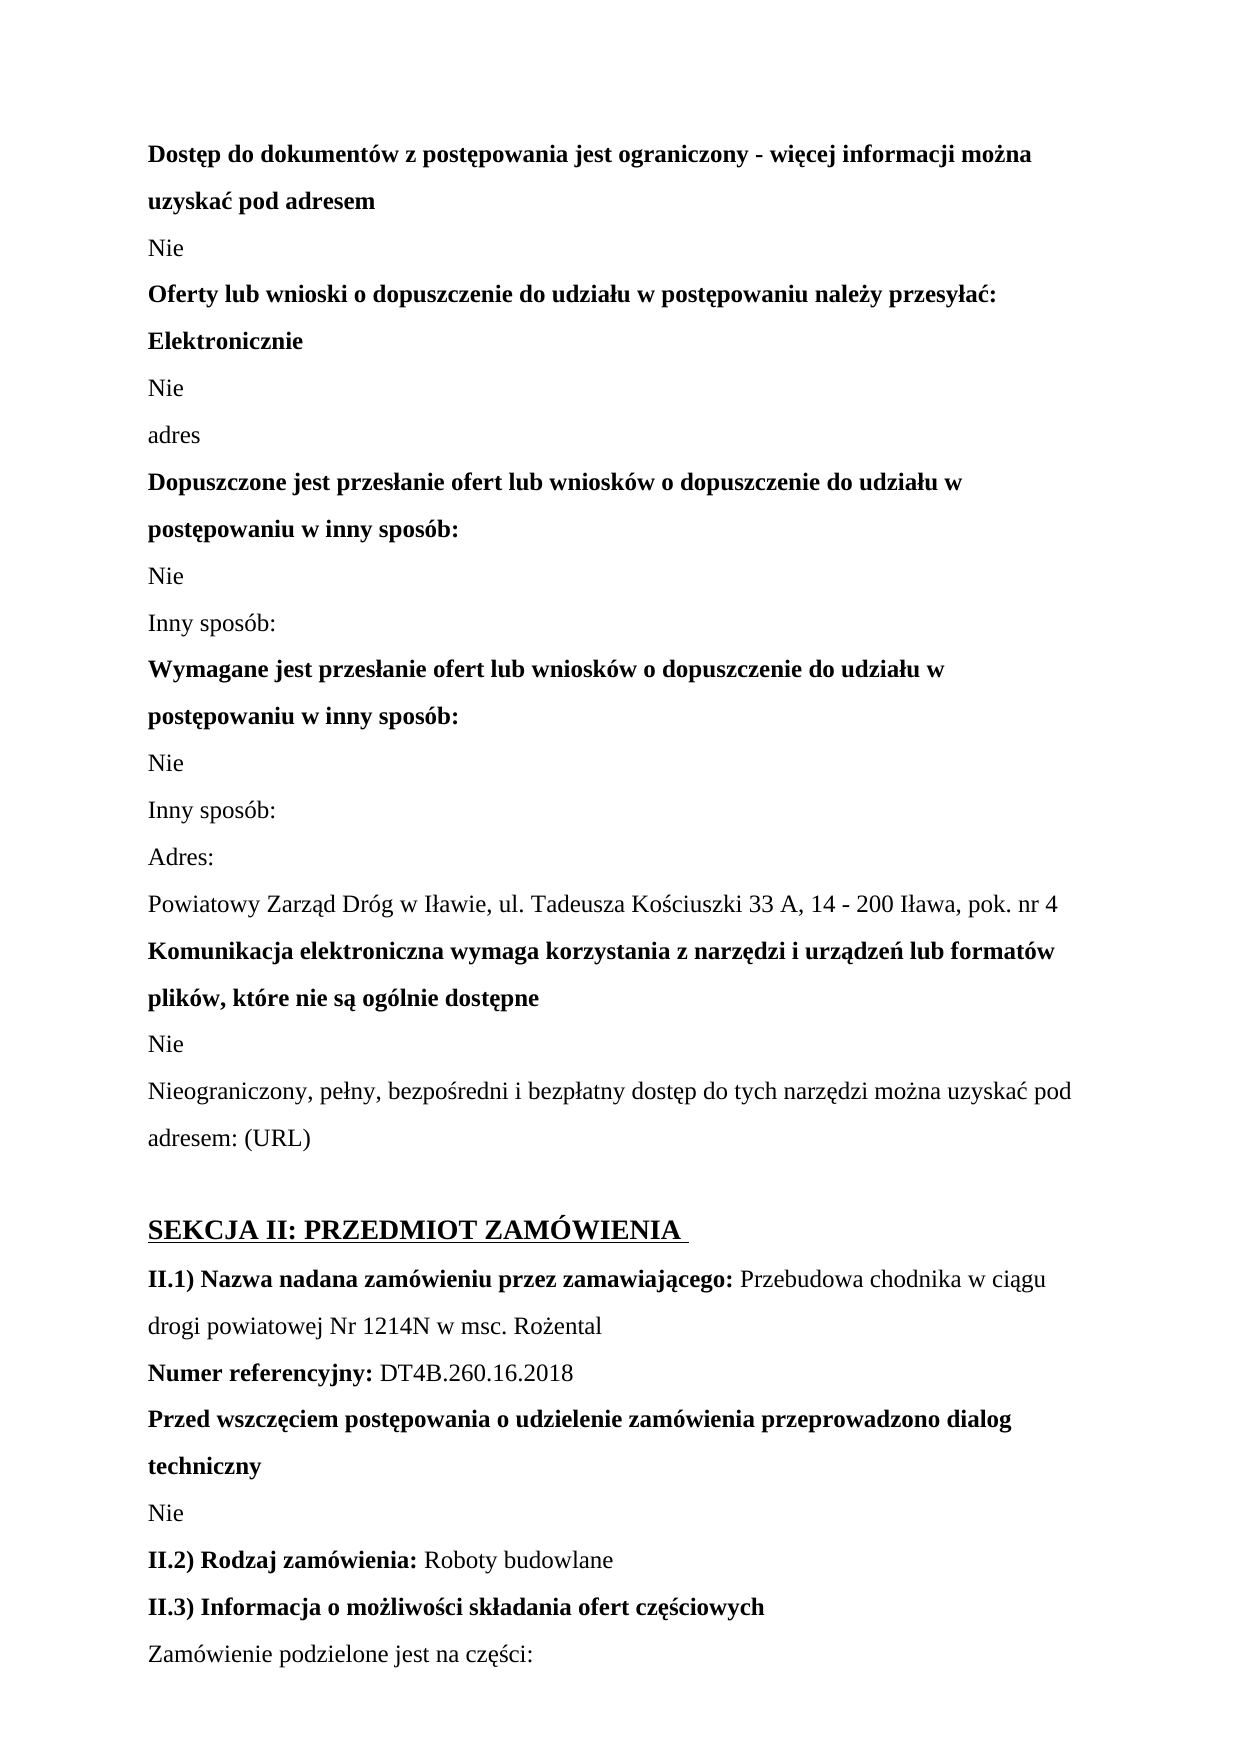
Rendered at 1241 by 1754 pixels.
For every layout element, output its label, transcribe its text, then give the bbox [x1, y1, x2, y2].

text II.1) Nazwa nadana zamówieniu przez zamawiającego: Przebudowa chodnika w ciągu drogi powiatowej Nr 1214N w msc. Rożental Numer referencyjny: DT4B.260.16.2018 Przed wszczęciem postępowania o udzielenie zamówienia przeprowadzono dialog techniczny [148, 1246, 1093, 1480]
text Dostęp do dokumentów z postępowania jest ograniczony - więcej informacji można uzyskać pod adresem [148, 74, 1093, 214]
text SEKCJA II: PRZEDMIOT ZAMÓWIENIA [148, 1199, 1093, 1246]
text Komunikacja elektroniczna wymaga korzystania z narzędzi i urządzeń lub formatów plików, które nie są ogólnie dostępne [148, 918, 1093, 1011]
text Nie Nieograniczony, pełny, bezpośredni i bezpłatny dostęp do tych narzędzi można uzyskać pod adresem: (URL) [148, 1011, 1093, 1199]
text Nie [148, 1480, 1093, 1527]
text Nie adres Dopuszczone jest przesłanie ofert lub wniosków o dopuszczenie do udziału w postępowaniu w inny sposób: Nie Inny sposób: Wymagane jest przesłanie ofert lub wniosków o dopuszczenie do udziału w postępowaniu w inny sposób: Nie Inny sposób: Adres: Powiatowy Zarząd Dróg w Iławie, ul. Tadeusza Kościuszki 33 A, 14 - 200 Iława, pok. nr 4 [148, 355, 1093, 918]
text II.2) Rodzaj zamówienia: Roboty budowlane II.3) Informacja o możliwości składania ofert częściowych Zamówienie podzielone jest na części: [148, 1527, 1093, 1668]
text Nie Oferty lub wnioski o dopuszczenie do udziału w postępowaniu należy przesyłać: Elektronicznie [148, 214, 1093, 355]
